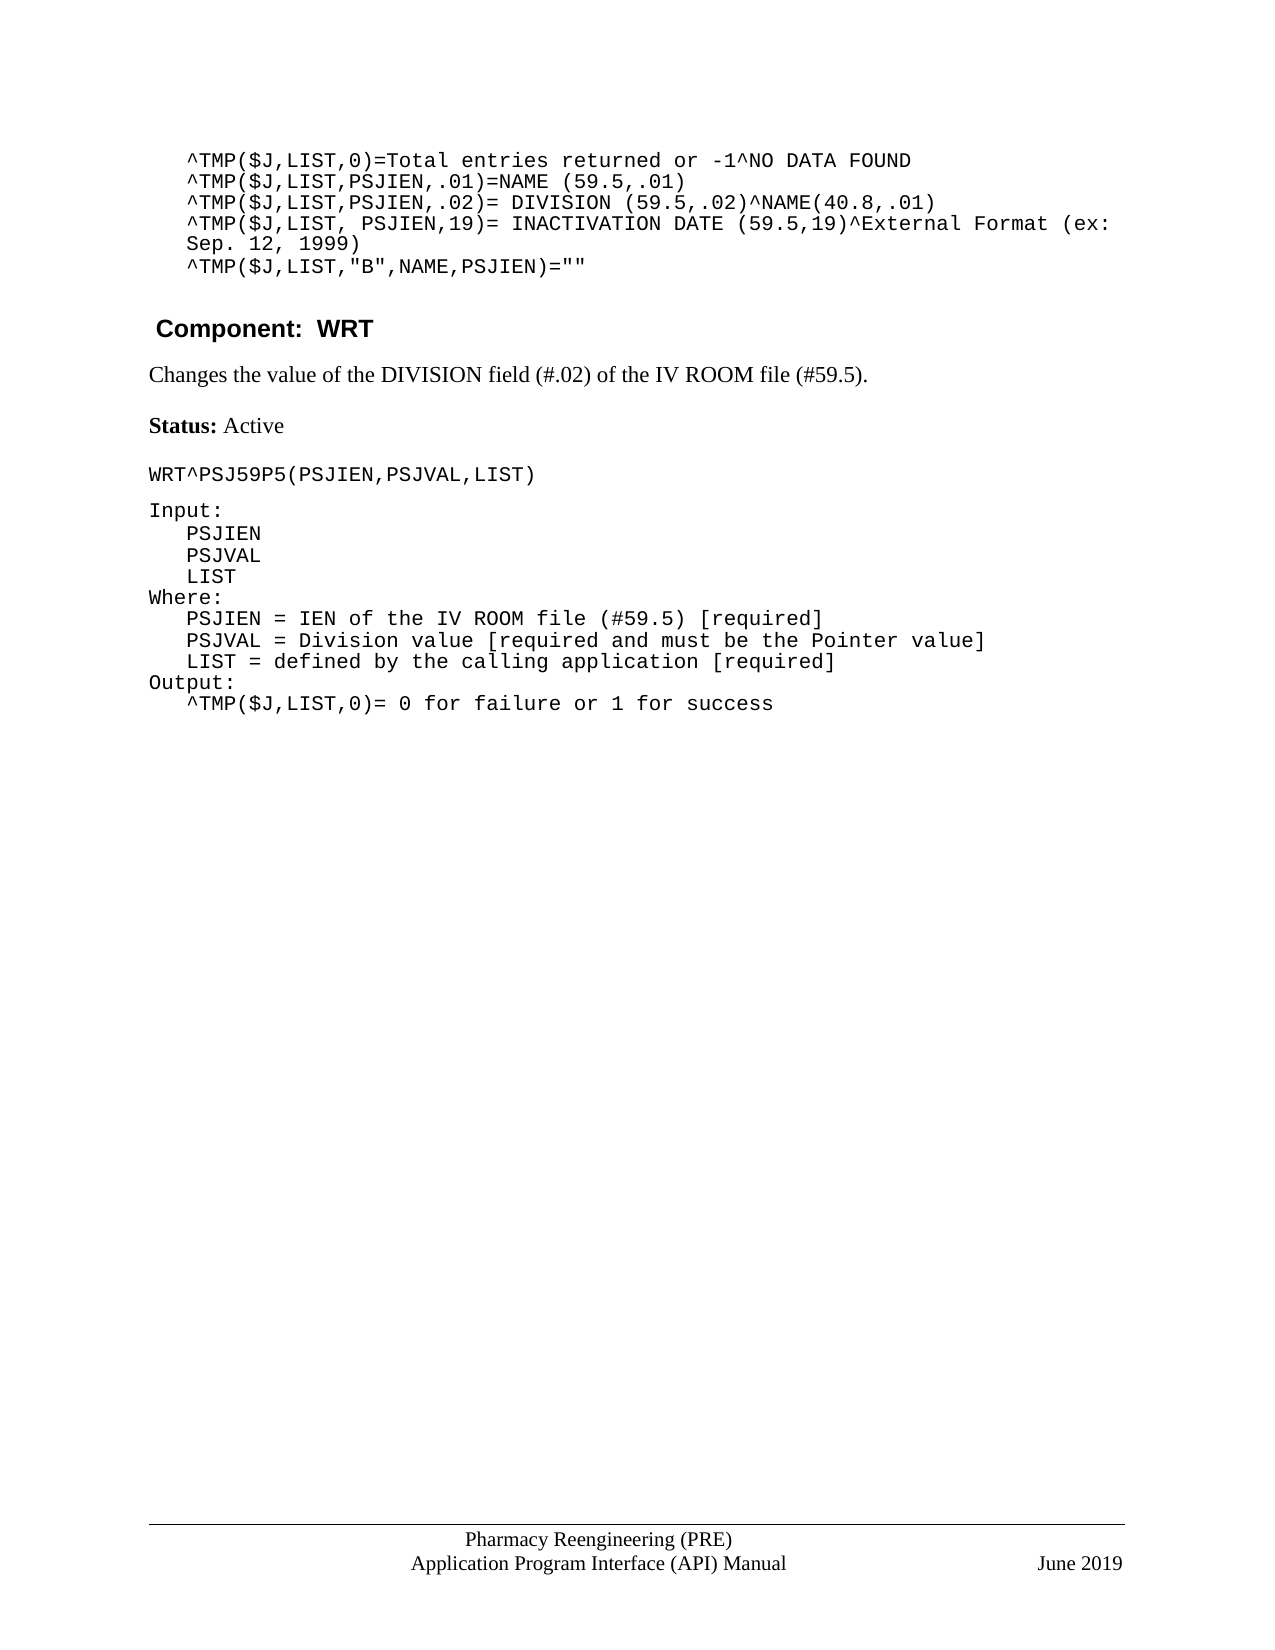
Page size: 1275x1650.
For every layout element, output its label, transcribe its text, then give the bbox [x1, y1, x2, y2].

text Where: [148, 587, 1125, 609]
text WRT^PSJ59P5(PSJIEN,PSJVAL,LIST) [148, 464, 1125, 488]
text ^TMP($J,LIST,"B",NAME,PSJIEN)="" [186, 256, 1125, 278]
text PSJVAL = Division value [required and must be the Pointer value] [186, 630, 1125, 651]
text Output: [148, 672, 1125, 694]
subtitle Changes the value of the DIVISION field (#.02) of the IV ROOM file (#59.5). [148, 361, 1125, 388]
text Status: Active [148, 413, 1125, 439]
text LIST = defined by the calling application [required] [186, 651, 1125, 672]
text ^TMP($J,LIST,PSJIEN,.01)=NAME (59.5,.01) [186, 171, 1125, 192]
text PSJIEN [186, 524, 1125, 545]
text PSJVAL [186, 545, 1125, 566]
text Input: [148, 500, 1125, 524]
subtitle Component: WRT [148, 314, 1125, 342]
text PSJIEN = IEN of the IV ROOM file (#59.5) [required] [186, 609, 1125, 630]
text ^TMP($J,LIST,0)= 0 for failure or 1 for success [186, 694, 1125, 715]
text ^TMP($J,LIST,PSJIEN,.02)= DIVISION (59.5,.02)^NAME(40.8,.01) [186, 192, 1125, 214]
text ^TMP($J,LIST, PSJIEN,19)= INACTIVATION DATE (59.5,19)^External Format (ex: Sep. 12, 1999) [186, 214, 1125, 256]
text LIST [186, 566, 1125, 587]
text ^TMP($J,LIST,0)=Total entries returned or -1^NO DATA FOUND [186, 150, 1125, 171]
